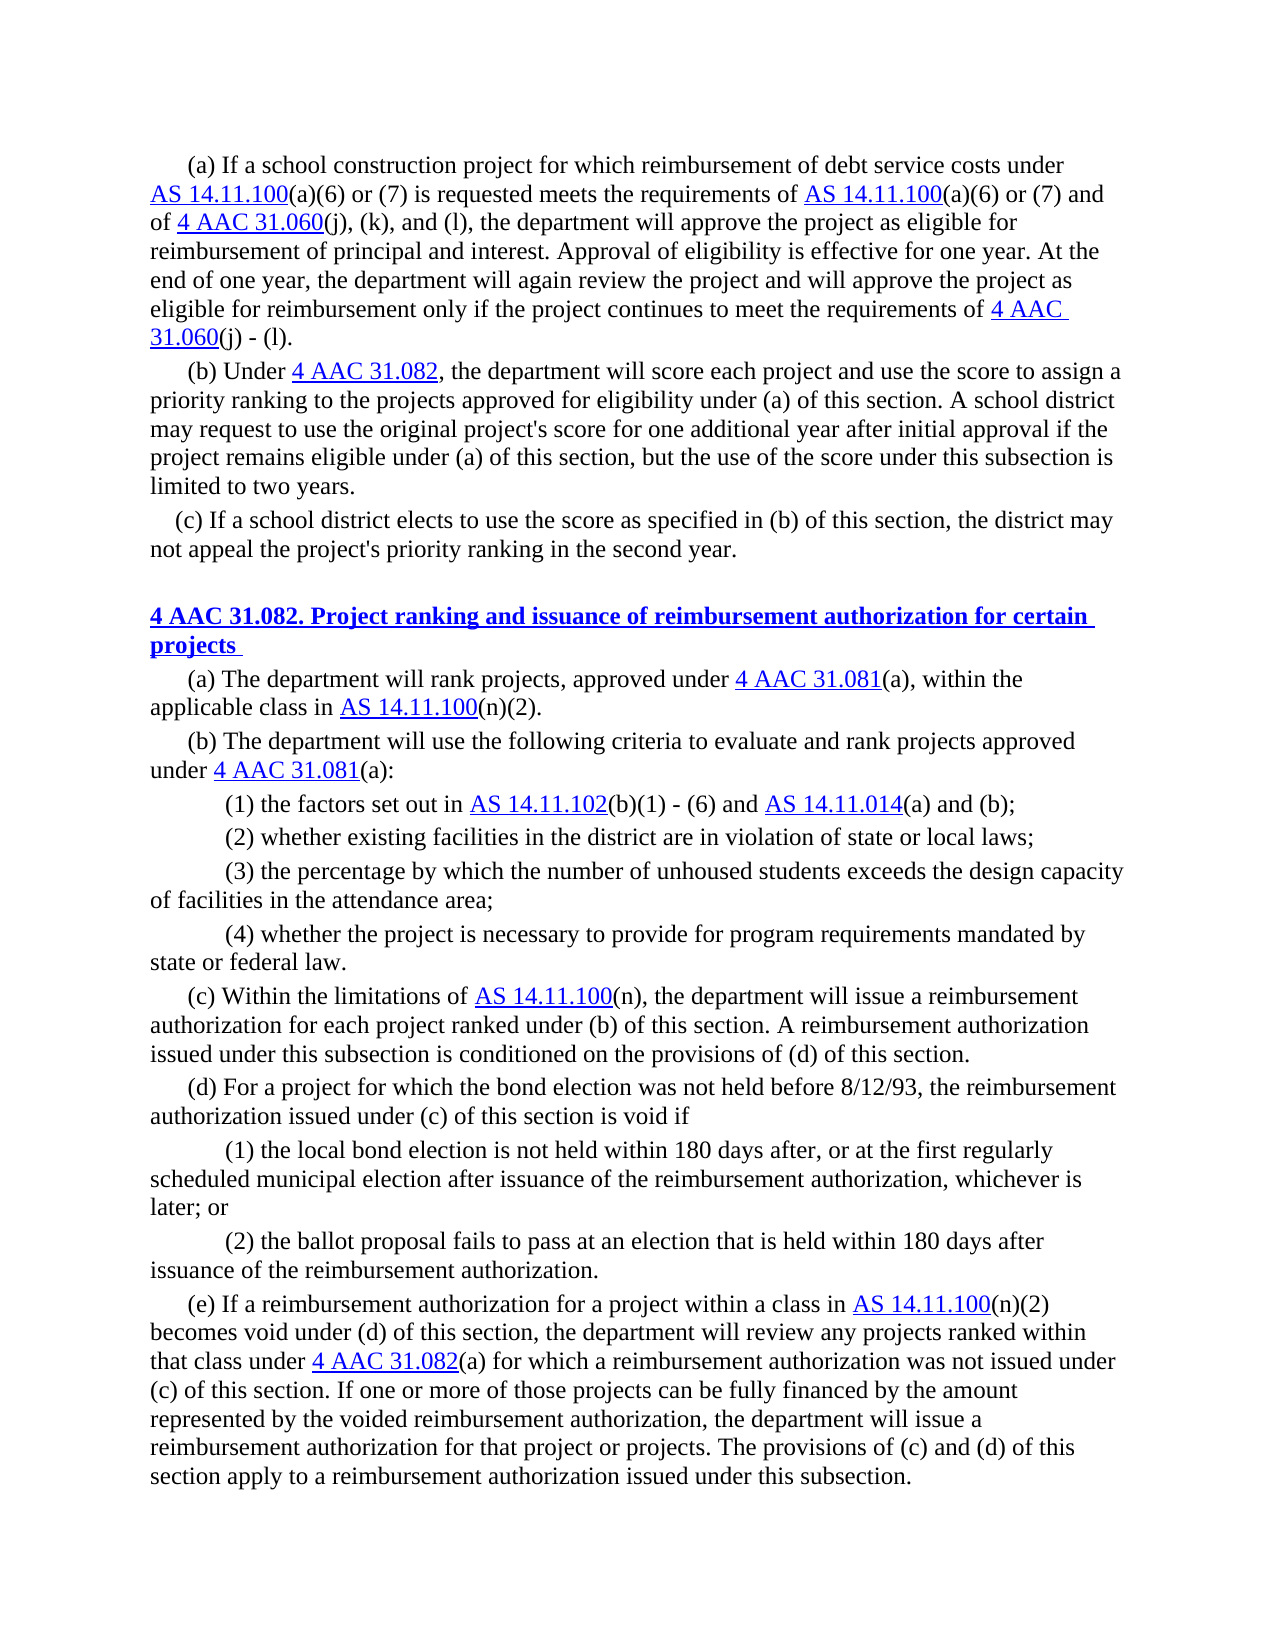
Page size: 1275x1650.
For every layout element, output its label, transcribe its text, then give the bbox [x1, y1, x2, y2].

text (2) the ballot proposal fails to pass at an election that is held within 180 days after issuance of the reimbursement authorization. [150, 1226, 1125, 1284]
text (b) The department will use the following criteria to evaluate and rank projects approved under 4 AAC 31.081(a): [150, 726, 1125, 784]
text (e) If a reimbursement authorization for a project within a class in AS 14.11.100(n)(2) becomes void under (d) of this section, the department will review any projects ranked within that class under 4 AAC 31.082(a) for which a reimbursement authorization was not issued under (c) of this section. If one or more of those projects can be fully financed by the amount represented by the voided reimbursement authorization, the department will issue a reimbursement authorization for that project or projects. The provisions of (c) and (d) of this section apply to a reimbursement authorization issued under this subsection. [150, 1289, 1125, 1490]
text (d) For a project for which the bond election was not held before 8/12/93, the reimbursement authorization issued under (c) of this section is void if [150, 1072, 1125, 1130]
text (1) the local bond election is not held within 180 days after, or at the first regularly scheduled municipal election after issuance of the reimbursement authorization, whichever is later; or [150, 1135, 1125, 1221]
text (4) whether the project is necessary to provide for program requirements mandated by state or federal law. [150, 919, 1125, 976]
text (b) Under 4 AAC 31.082, the department will score each project and use the score to assign a priority ranking to the projects approved for eligibility under (a) of this section. A school district may request to use the original project's score for one additional year after initial approval if the project remains eligible under (a) of this section, but the use of the score under this subsection is limited to two years. [150, 356, 1125, 500]
text (c) Within the limitations of AS 14.11.100(n), the department will issue a reimbursement authorization for each project ranked under (b) of this section. A reimbursement authorization issued under this subsection is conditioned on the provisions of (d) of this section. [150, 981, 1125, 1067]
text (a) If a school construction project for which reimbursement of debt service costs under AS 14.11.100(a)(6) or (7) is requested meets the requirements of AS 14.11.100(a)(6) or (7) and of 4 AAC 31.060(j), (k), and (l), the department will approve the project as eligible for reimbursement of principal and interest. Approval of eligibility is effective for one year. At the end of one year, the department will again review the project and will approve the project as eligible for reimbursement only if the project continues to meet the requirements of 4 AAC 31.060(j) - (l). [150, 150, 1125, 351]
text (1) the factors set out in AS 14.11.102(b)(1) - (6) and AS 14.11.014(a) and (b); [150, 789, 1125, 817]
text (2) whether existing facilities in the district are in violation of state or local laws; [150, 822, 1125, 851]
text 4 AAC 31.082. Project ranking and issuance of reimbursement authorization for certain projects [150, 601, 1125, 659]
text (c) If a school district elects to use the score as specified in (b) of this section, the district may not appeal the project's priority ranking in the second year. [150, 505, 1125, 562]
text (3) the percentage by which the number of unhoused students exceeds the design capacity of facilities in the attendance area; [150, 856, 1125, 914]
text (a) The department will rank projects, approved under 4 AAC 31.081(a), within the applicable class in AS 14.11.100(n)(2). [150, 664, 1125, 721]
